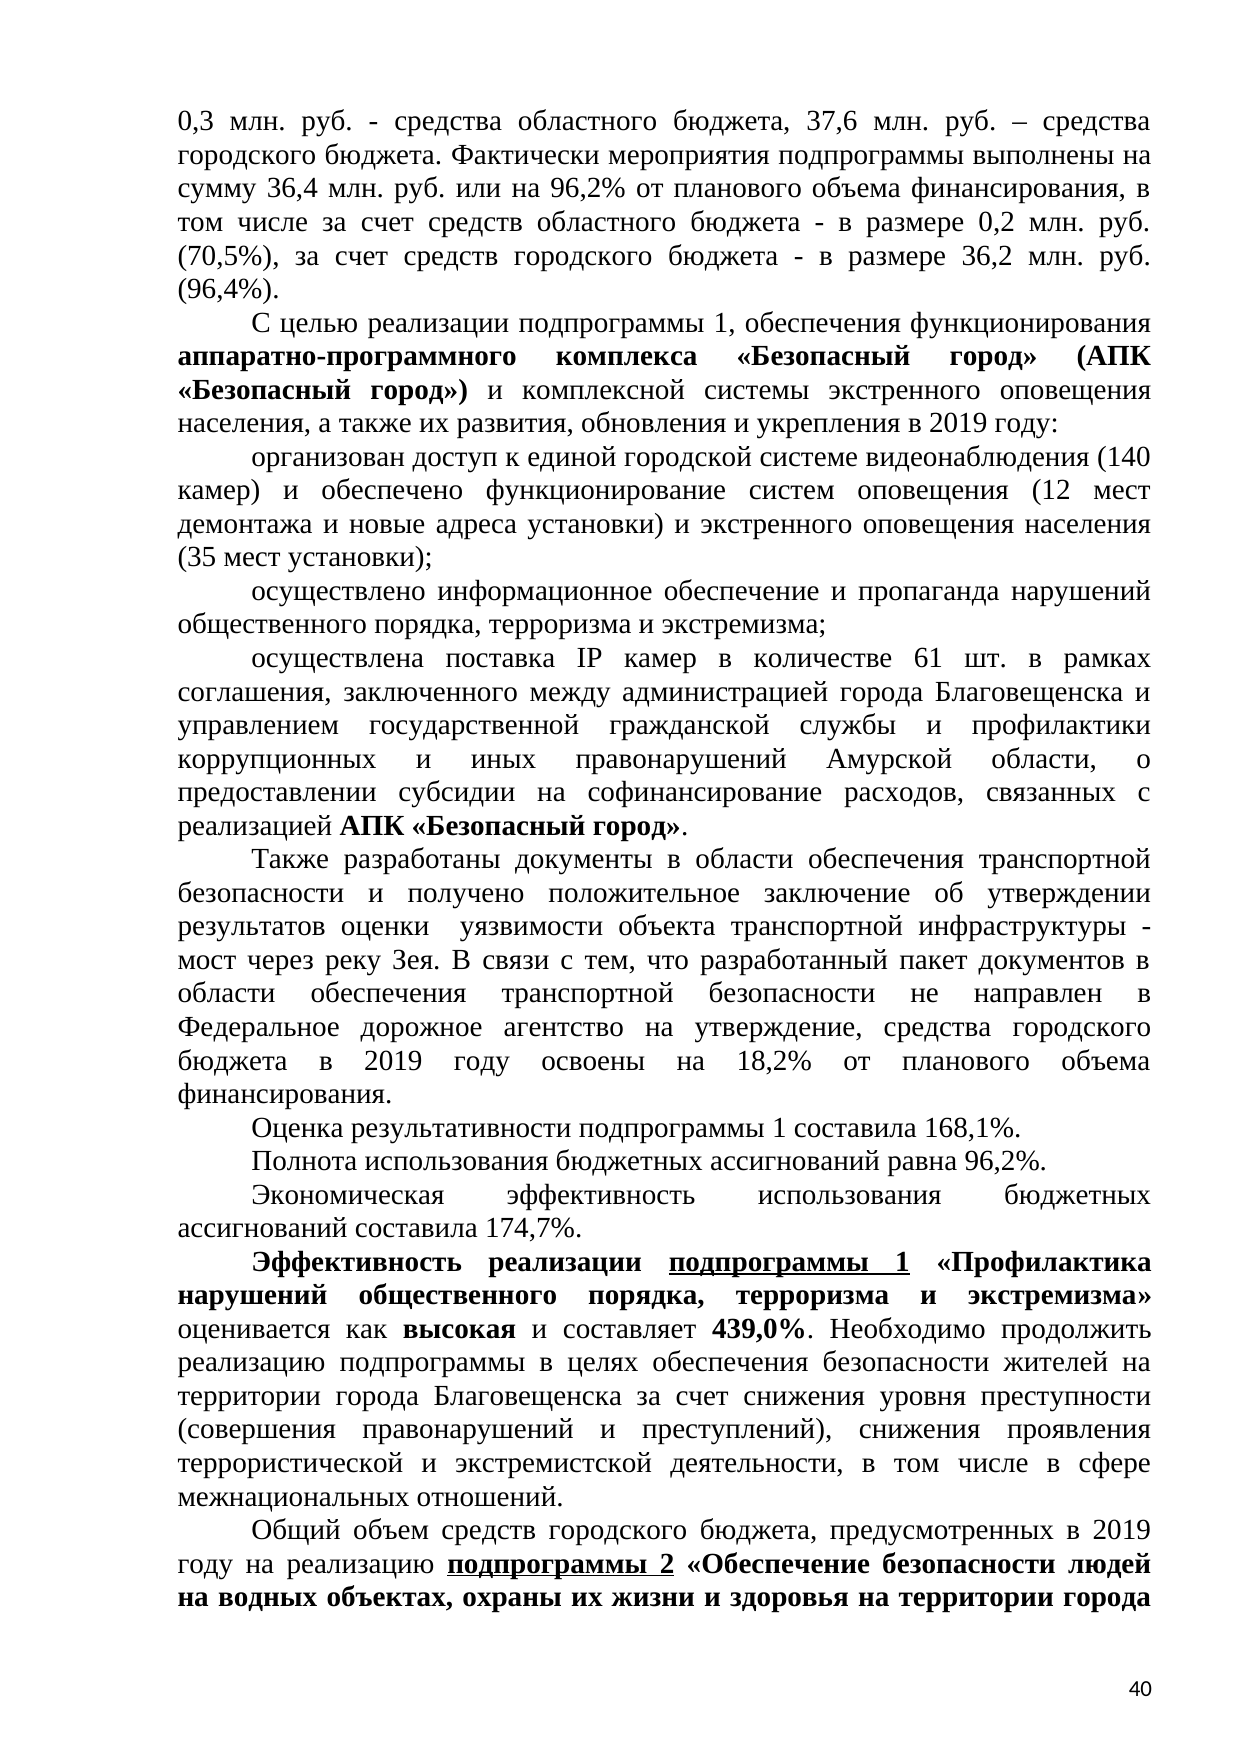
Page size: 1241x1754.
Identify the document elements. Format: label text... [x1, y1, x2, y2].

text С целью реализации подпрограммы 1, обеспечения функционирования аппаратно-программного комплекса «Безопасный город» (АПК «Безопасный город») и комплексной системы экстренного оповещения населения, а также их развития, обновления и укрепления в 2019 году: [177, 305, 1152, 439]
text осуществлена поставка IP камер в количестве 61 шт. в рамках соглашения, заключенного между администрацией города Благовещенска и управлением государственной гражданской службы и профилактики коррупционных и иных правонарушений Амурской области, о предоставлении субсидии на софинансирование расходов, связанных с реализацией АПК «Безопасный город». [177, 640, 1152, 841]
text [177, 1512, 1152, 1613]
text Полнота использования бюджетных ассигнований равна 96,2%. [177, 1143, 1152, 1177]
text Также разработаны документы в области обеспечения транспортной безопасности и получено положительное заключение об утверждении результатов оценки уязвимости объекта транспортной инфраструктуры - мост через реку Зея. В связи с тем, что разработанный пакет документов в области обеспечения транспортной безопасности не направлен в Федеральное дорожное агентство на утверждение, средства городского бюджета в 2019 году освоены на 18,2% от планового объема финансирования. [177, 841, 1152, 1110]
text Оценка результативности подпрограммы 1 составила 168,1%. [177, 1110, 1152, 1143]
text осуществлено информационное обеспечение и пропаганда нарушений общественного порядка, терроризма и экстремизма; [177, 573, 1152, 640]
text организован доступ к единой городской системе видеонаблюдения (140 камер) и обеспечено функционирование систем оповещения (12 мест демонтажа и новые адреса установки) и экстренного оповещения населения (35 мест установки); [177, 439, 1152, 573]
text Эффективность реализации подпрограммы 1 «Профилактика нарушений общественного порядка, терроризма и экстремизма» оценивается как высокая и составляет 439,0%. Необходимо продолжить реализацию подпрограммы в целях обеспечения безопасности жителей на территории города Благовещенска за счет снижения уровня преступности (совершения правонарушений и преступлений), снижения проявления террористической и экстремистской деятельности, в том числе в сфере межнациональных отношений. [177, 1244, 1152, 1512]
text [177, 103, 1152, 305]
text Экономическая эффективность использования бюджетных ассигнований составила 174,7%. [177, 1177, 1152, 1244]
